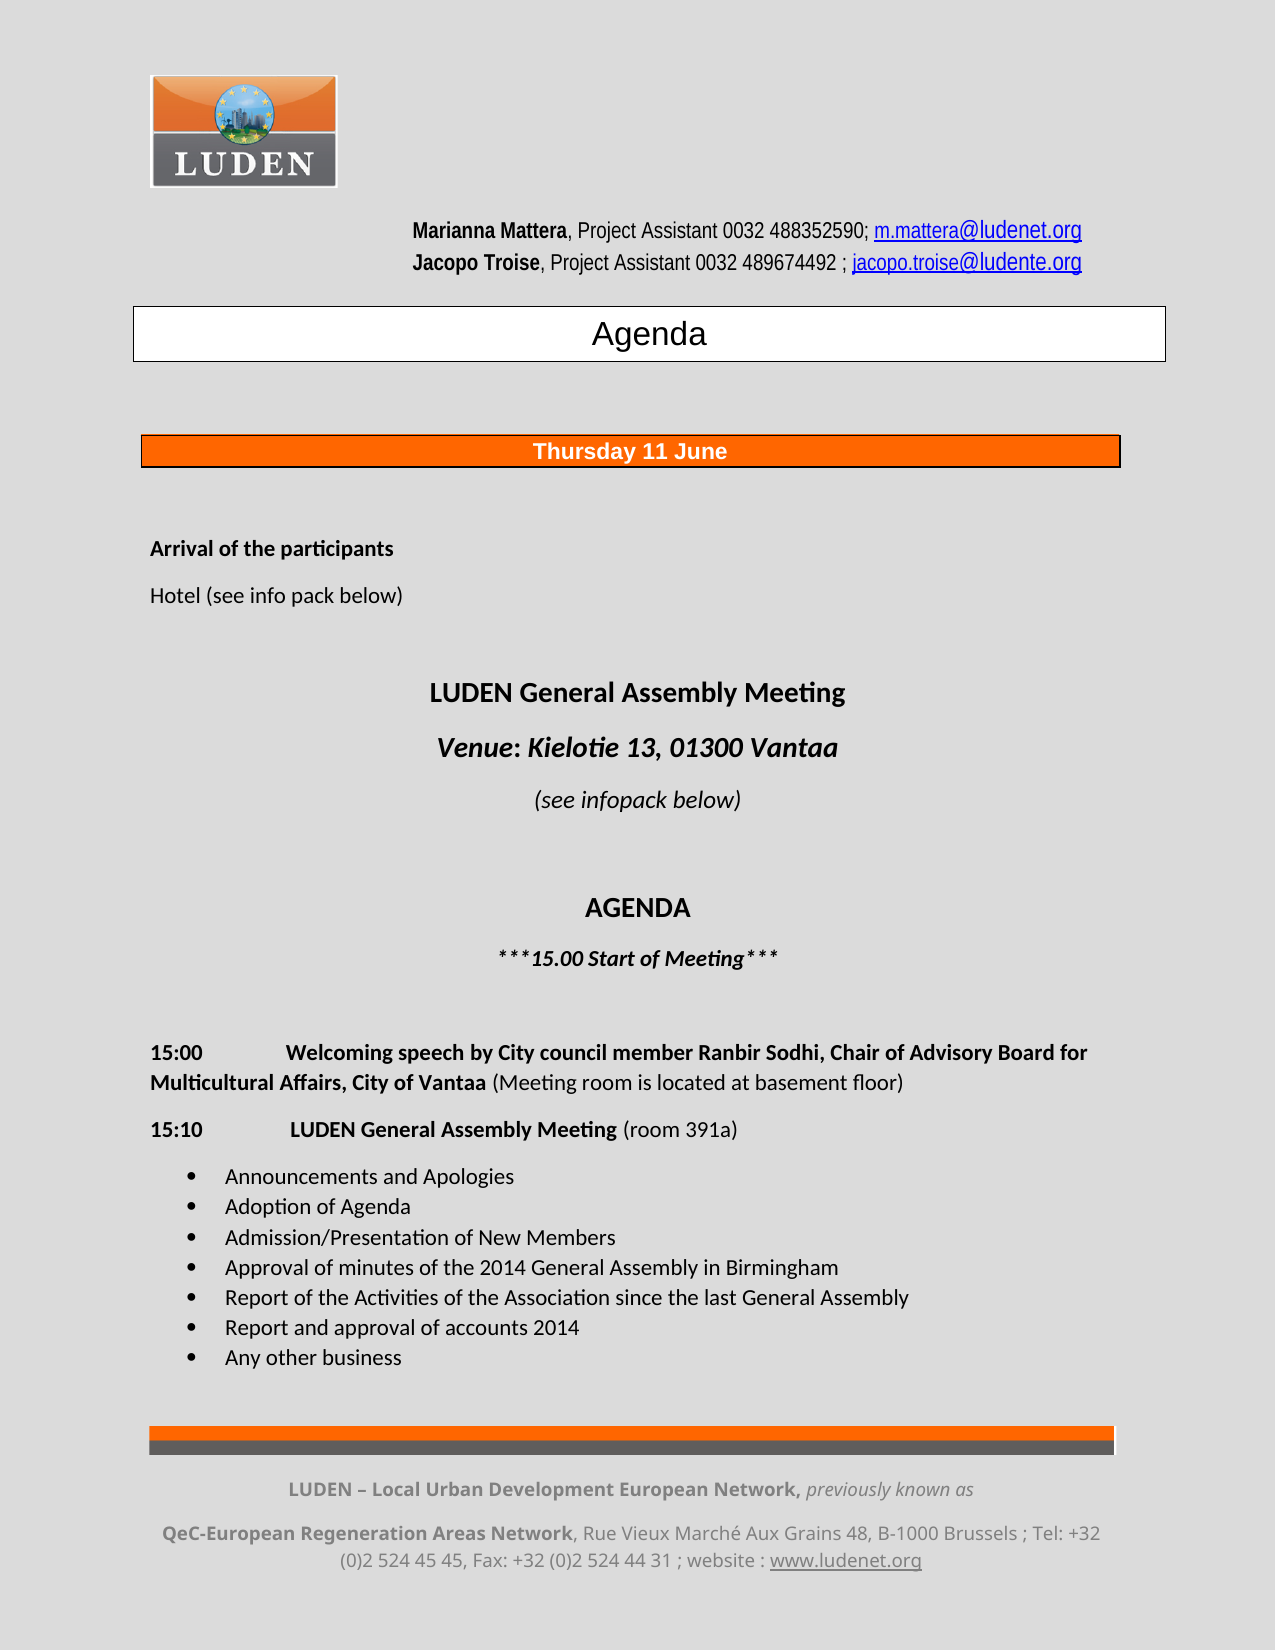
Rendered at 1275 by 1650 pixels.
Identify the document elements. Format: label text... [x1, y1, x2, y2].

text LUDEN General Assembly Meeting [150, 674, 1125, 710]
text (see infopack below) [150, 785, 1125, 815]
list Any other business [187, 1343, 1125, 1371]
text Thursday 11 June [142, 436, 1119, 466]
text ***15.00 Start of Meeting*** [150, 944, 1125, 972]
text Venue: Kielotie 13, 01300 Vantaa [150, 729, 1125, 765]
text 15:10 LUDEN General Assembly Meeting (room 391a) [150, 1115, 1125, 1143]
list Report and approval of accounts 2014 [187, 1313, 1125, 1341]
list Approval of minutes of the 2014 General Assembly in Birmingham [187, 1253, 1125, 1281]
picture [150, 75, 338, 188]
list Report of the Activities of the Association since the last General Assembly [187, 1283, 1125, 1311]
text Hotel (see info pack below) [150, 581, 1125, 609]
list Announcements and Apologies [187, 1162, 1125, 1190]
text Arrival of the participants [150, 534, 1125, 562]
list Adoption of Agenda [187, 1192, 1125, 1220]
picture [149, 1426, 1117, 1455]
text Jacopo Troise, Project Assistant 0032 489674492 ; jacopo.troise@ludente.org [150, 246, 1125, 275]
list Admission/Presentation of New Members [187, 1223, 1125, 1251]
text AGENDA [150, 889, 1125, 925]
text 15:00 Welcoming speech by City council member Ranbir Sodhi, Chair of Advisory Board for Multicultural Affairs, City of Vantaa (Meeting room is located at basement floor) [150, 1038, 1125, 1096]
text Marianna Mattera, Project Assistant 0032 488352590; m.mattera@ludenet.org [150, 216, 1125, 244]
